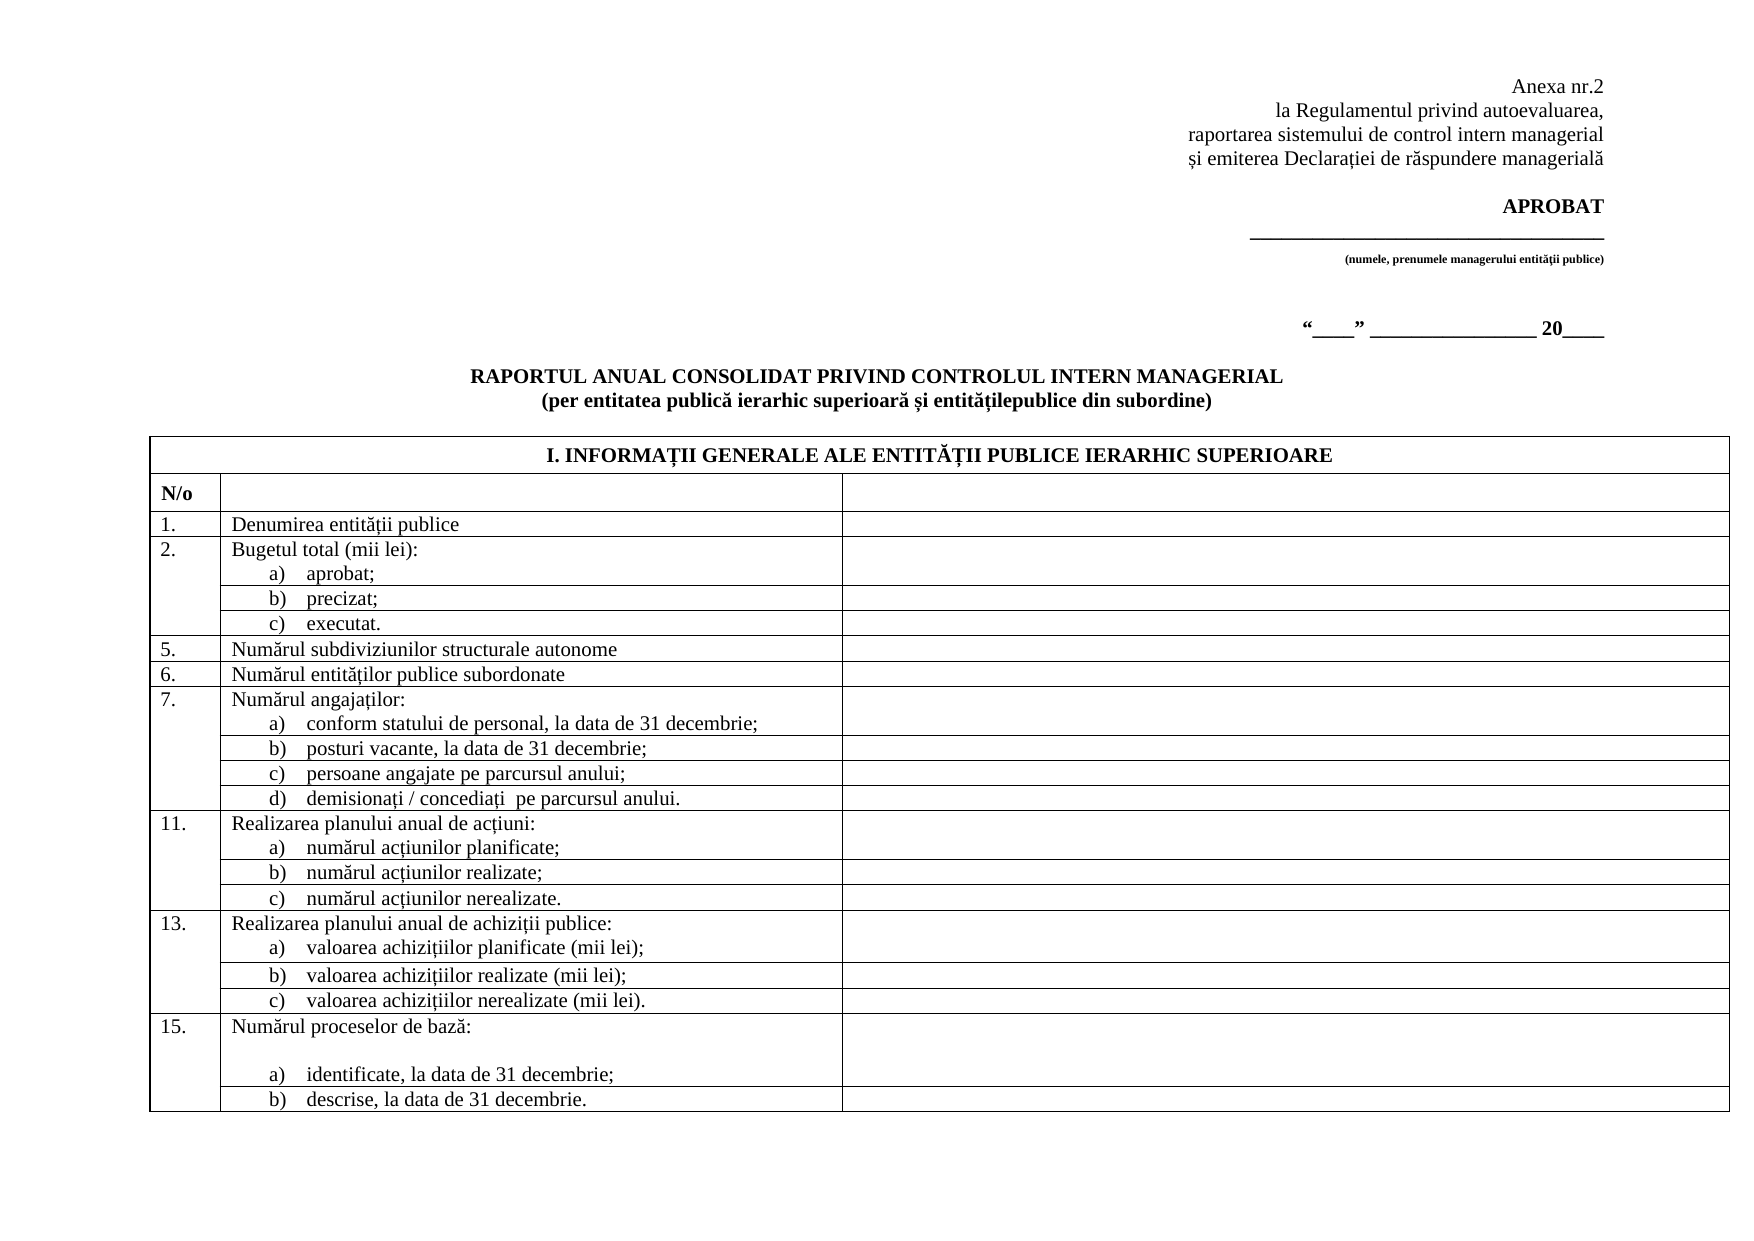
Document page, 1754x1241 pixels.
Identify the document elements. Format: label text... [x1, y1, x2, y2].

table_cell valoarea achizițiilor nerealizate (mii lei). [221, 989, 842, 1012]
table_cell [151, 537, 220, 635]
table_cell [843, 811, 1729, 859]
table_cell Denumirea entității publice [221, 512, 842, 536]
table_cell Numărul subdiviziunilor structurale autonome [221, 636, 842, 661]
text __________________________________ [150, 218, 1604, 242]
table_cell [843, 860, 1729, 884]
table_cell [843, 611, 1729, 635]
table_cell demisionați / concediați pe parcursul anului. [221, 786, 842, 810]
table_cell [843, 512, 1729, 536]
table_cell [843, 1014, 1729, 1086]
table_cell [151, 687, 220, 810]
text (per entitatea publică ierarhic superioară și entitățilepublice din subordine) [150, 388, 1604, 412]
text Anexa nr.2 [150, 74, 1604, 98]
table_cell [151, 636, 220, 661]
table_cell [151, 1014, 220, 1111]
table_cell Realizarea planului anual de acțiuni: numărul acțiunilor planificate; [221, 811, 842, 859]
text “____” ________________ 20____ [150, 315, 1604, 339]
text APROBAT [150, 194, 1604, 218]
table_cell [843, 761, 1729, 785]
table_cell numărul acțiunilor nerealizate. [221, 885, 842, 909]
table_cell N/o [151, 474, 220, 511]
table_cell [843, 989, 1729, 1012]
table_cell Numărul angajaților: conform statului de personal, la data de 31 decembrie; [221, 687, 842, 735]
table_cell precizat; [221, 586, 842, 610]
table_cell [843, 662, 1729, 686]
table_cell [843, 636, 1729, 661]
table_cell [843, 911, 1729, 962]
table_cell [843, 963, 1729, 987]
table_cell Bugetul total (mii lei): aprobat; [221, 537, 842, 585]
table_cell [221, 474, 842, 511]
table_cell [151, 811, 220, 909]
table_cell [843, 687, 1729, 735]
text (numele, prenumele managerului entităţii publice) [150, 242, 1604, 266]
table_cell Realizarea planului anual de achiziții publice: valoarea achizițiilor planificate (mii lei); [221, 911, 842, 962]
table_cell Numărul entităților publice subordonate [221, 662, 842, 686]
table_cell [843, 786, 1729, 810]
table_cell descrise, la data de 31 decembrie. [221, 1087, 842, 1111]
table_cell executat. [221, 611, 842, 635]
text și emiterea Declarației de răspundere managerială [150, 146, 1604, 170]
table_cell [151, 662, 220, 686]
table_header I. INFORMAȚII GENERALE ALE ENTITĂȚII PUBLICE IERARHIC SUPERIOARE [151, 437, 1729, 473]
table_cell numărul acțiunilor realizate; [221, 860, 842, 884]
table_cell [843, 1087, 1729, 1111]
table_cell Numărul proceselor de bază: identificate, la data de 31 decembrie; [221, 1014, 842, 1086]
text raportarea sistemului de control intern managerial [150, 122, 1604, 146]
table_cell persoane angajate pe parcursul anului; [221, 761, 842, 785]
table_cell [843, 586, 1729, 610]
table_cell [843, 537, 1729, 585]
table_cell [843, 474, 1729, 511]
table_cell [843, 736, 1729, 760]
table_cell [843, 885, 1729, 909]
table_cell [151, 911, 220, 1012]
table_cell valoarea achizițiilor realizate (mii lei); [221, 963, 842, 987]
text RAPORTUL ANUAL CONSOLIDAT PRIVIND CONTROLUL INTERN MANAGERIAL [150, 363, 1604, 388]
table_cell posturi vacante, la data de 31 decembrie; [221, 736, 842, 760]
text la Regulamentul privind autoevaluarea, [150, 98, 1604, 122]
table_cell [151, 512, 220, 536]
